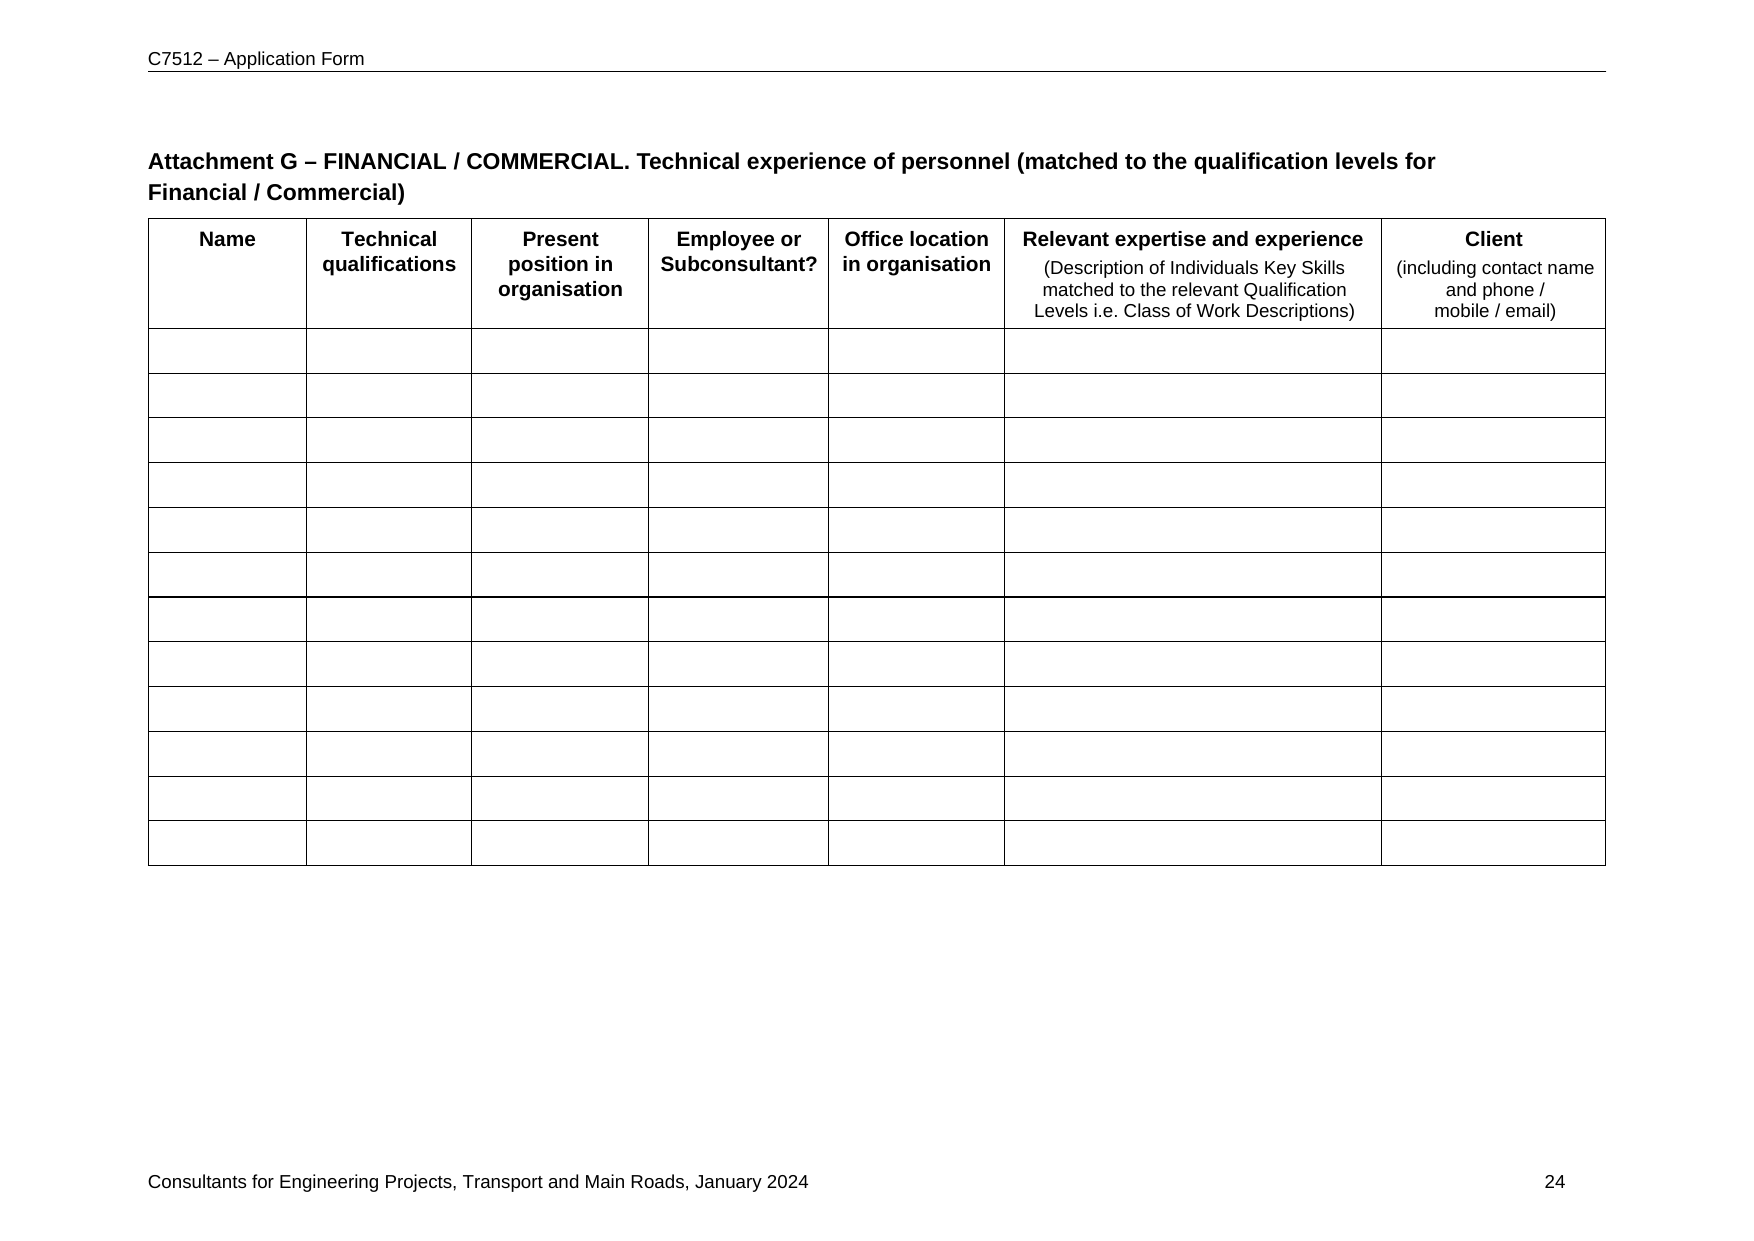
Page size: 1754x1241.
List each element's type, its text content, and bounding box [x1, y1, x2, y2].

table_cell [472, 732, 648, 776]
table_header Client (including contact name and phone / mobile / email) [1382, 219, 1605, 328]
table_cell [472, 553, 648, 596]
table_cell [829, 732, 1004, 776]
table_cell [829, 687, 1004, 731]
table_cell [149, 329, 306, 372]
table_cell [829, 598, 1004, 641]
table_cell [1382, 687, 1605, 731]
table_cell [307, 508, 471, 552]
table_cell [829, 374, 1004, 417]
table_cell [149, 463, 306, 507]
table_cell [1382, 508, 1605, 552]
table_cell [1382, 777, 1605, 820]
table_cell [649, 329, 828, 372]
table_cell [1382, 642, 1605, 686]
table_cell [649, 687, 828, 731]
table_cell [1382, 374, 1605, 417]
table_cell [307, 732, 471, 776]
table_cell [829, 463, 1004, 507]
table_cell [1382, 821, 1605, 865]
table_cell [307, 821, 471, 865]
table_cell [649, 598, 828, 641]
table_cell [649, 418, 828, 462]
table_cell [649, 821, 828, 865]
table_cell [472, 598, 648, 641]
table_cell [307, 329, 471, 372]
table_cell [472, 329, 648, 372]
table_cell [1005, 821, 1381, 865]
table_cell [472, 508, 648, 552]
table_cell [829, 329, 1004, 372]
table_cell [1382, 732, 1605, 776]
table_header Relevant expertise and experience (Description of Individuals Key Skills matched to the relevant Qualification Levels i.e. Class of Work Descriptions) [1005, 219, 1381, 328]
table_cell [472, 642, 648, 686]
table_cell [1005, 463, 1381, 507]
table_header Office location in organisation [829, 219, 1004, 328]
table_cell [149, 553, 306, 596]
table_header Technical qualifications [307, 219, 471, 328]
table_cell [829, 642, 1004, 686]
table_cell [1005, 598, 1381, 641]
table_cell [307, 777, 471, 820]
table_cell [829, 508, 1004, 552]
table_cell [829, 821, 1004, 865]
table_cell [307, 642, 471, 686]
table_header Name [149, 219, 306, 328]
table_cell [1005, 418, 1381, 462]
table_cell [1005, 329, 1381, 372]
table_cell [149, 821, 306, 865]
table_cell [307, 687, 471, 731]
table_cell [649, 642, 828, 686]
table_cell [829, 553, 1004, 596]
table_cell [307, 418, 471, 462]
table_cell [472, 687, 648, 731]
table_cell [472, 418, 648, 462]
table_cell [1382, 418, 1605, 462]
table_cell [1005, 777, 1381, 820]
table_cell [307, 553, 471, 596]
table_header Present position in organisation [472, 219, 648, 328]
table_cell [1005, 553, 1381, 596]
table_cell [1005, 374, 1381, 417]
table_cell [649, 777, 828, 820]
table_cell [472, 777, 648, 820]
table_cell [307, 463, 471, 507]
table_cell [1382, 329, 1605, 372]
table_cell [149, 598, 306, 641]
table_cell [149, 687, 306, 731]
table_cell [1005, 508, 1381, 552]
table_cell [649, 732, 828, 776]
table_cell [307, 374, 471, 417]
table_cell [149, 732, 306, 776]
table_cell [149, 508, 306, 552]
subtitle Attachment G – FINANCIAL / COMMERCIAL. Technical experience of personnel (matched to the qualification levels for Financial / Commercial) [148, 143, 1606, 206]
table_cell [472, 463, 648, 507]
table_cell [472, 374, 648, 417]
table_cell [149, 374, 306, 417]
table_cell [649, 463, 828, 507]
table_cell [1005, 687, 1381, 731]
table_cell [1382, 463, 1605, 507]
table_cell [649, 553, 828, 596]
table_cell [1382, 553, 1605, 596]
table_cell [1005, 642, 1381, 686]
table_cell [307, 598, 471, 641]
table_cell [1005, 732, 1381, 776]
table_cell [829, 777, 1004, 820]
table_cell [149, 418, 306, 462]
table_cell [149, 642, 306, 686]
table_cell [649, 508, 828, 552]
table_cell [829, 418, 1004, 462]
table_cell [1382, 598, 1605, 641]
table_header Employee or Subconsultant? [649, 219, 828, 328]
table_cell [649, 374, 828, 417]
table_cell [472, 821, 648, 865]
table_cell [149, 777, 306, 820]
